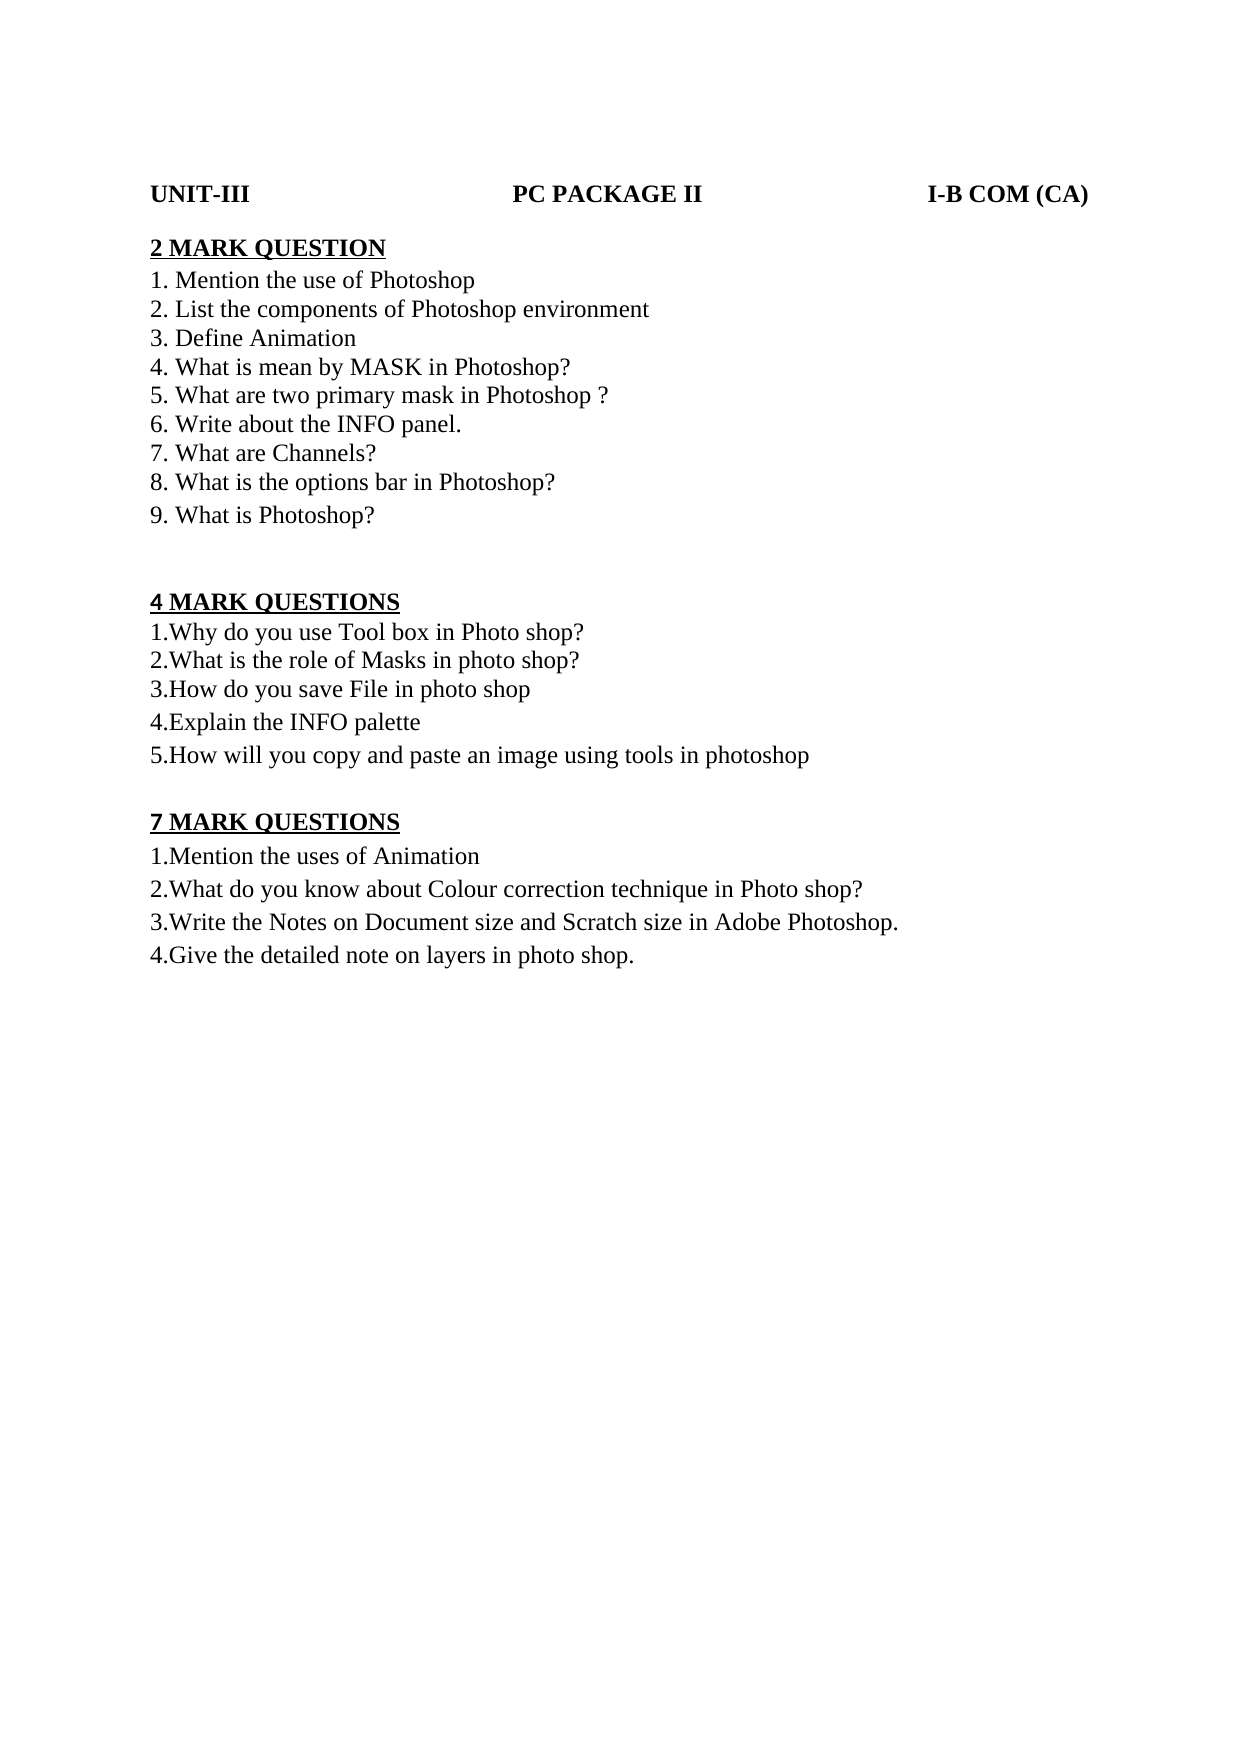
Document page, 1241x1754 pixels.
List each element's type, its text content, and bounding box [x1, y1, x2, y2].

text 3.How do you save File in photo shop [150, 674, 1090, 703]
text 3. Define Animation [150, 323, 1090, 352]
text 6. Write about the INFO panel. [150, 409, 1090, 438]
text 2 MARK QUESTION [150, 233, 1090, 261]
text 4.Give the detailed note on layers in photo shop. [150, 940, 1090, 969]
text 9. What is Photoshop? [150, 500, 1090, 529]
text UNIT-III PC PACKAGE II I-B COM (CA) [150, 179, 1090, 207]
text 2.What do you know about Colour correction technique in Photo shop? [150, 874, 1090, 903]
text 5.How will you copy and paste an image using tools in photoshop [150, 740, 1090, 769]
text 1.Mention the uses of Animation [150, 841, 1090, 870]
text 1.Why do you use Tool box in Photo shop? [150, 617, 1090, 645]
text 2. List the components of Photoshop environment [150, 294, 1090, 323]
text 7. What are Channels? [150, 438, 1090, 467]
text 2.What is the role of Masks in photo shop? [150, 645, 1090, 674]
text 4 MARK QUESTIONS [150, 586, 1090, 617]
text 3.Write the Notes on Document size and Scratch size in Adobe Photoshop. [150, 907, 1090, 936]
text 4. What is mean by MASK in Photoshop? [150, 352, 1090, 381]
text 8. What is the options bar in Photoshop? [150, 467, 1090, 496]
text 7 MARK QUESTIONS [150, 806, 1090, 837]
text 4.Explain the INFO palette [150, 707, 1090, 736]
text 1. Mention the use of Photoshop [150, 266, 1090, 294]
text 5. What are two primary mask in Photoshop ? [150, 381, 1090, 409]
